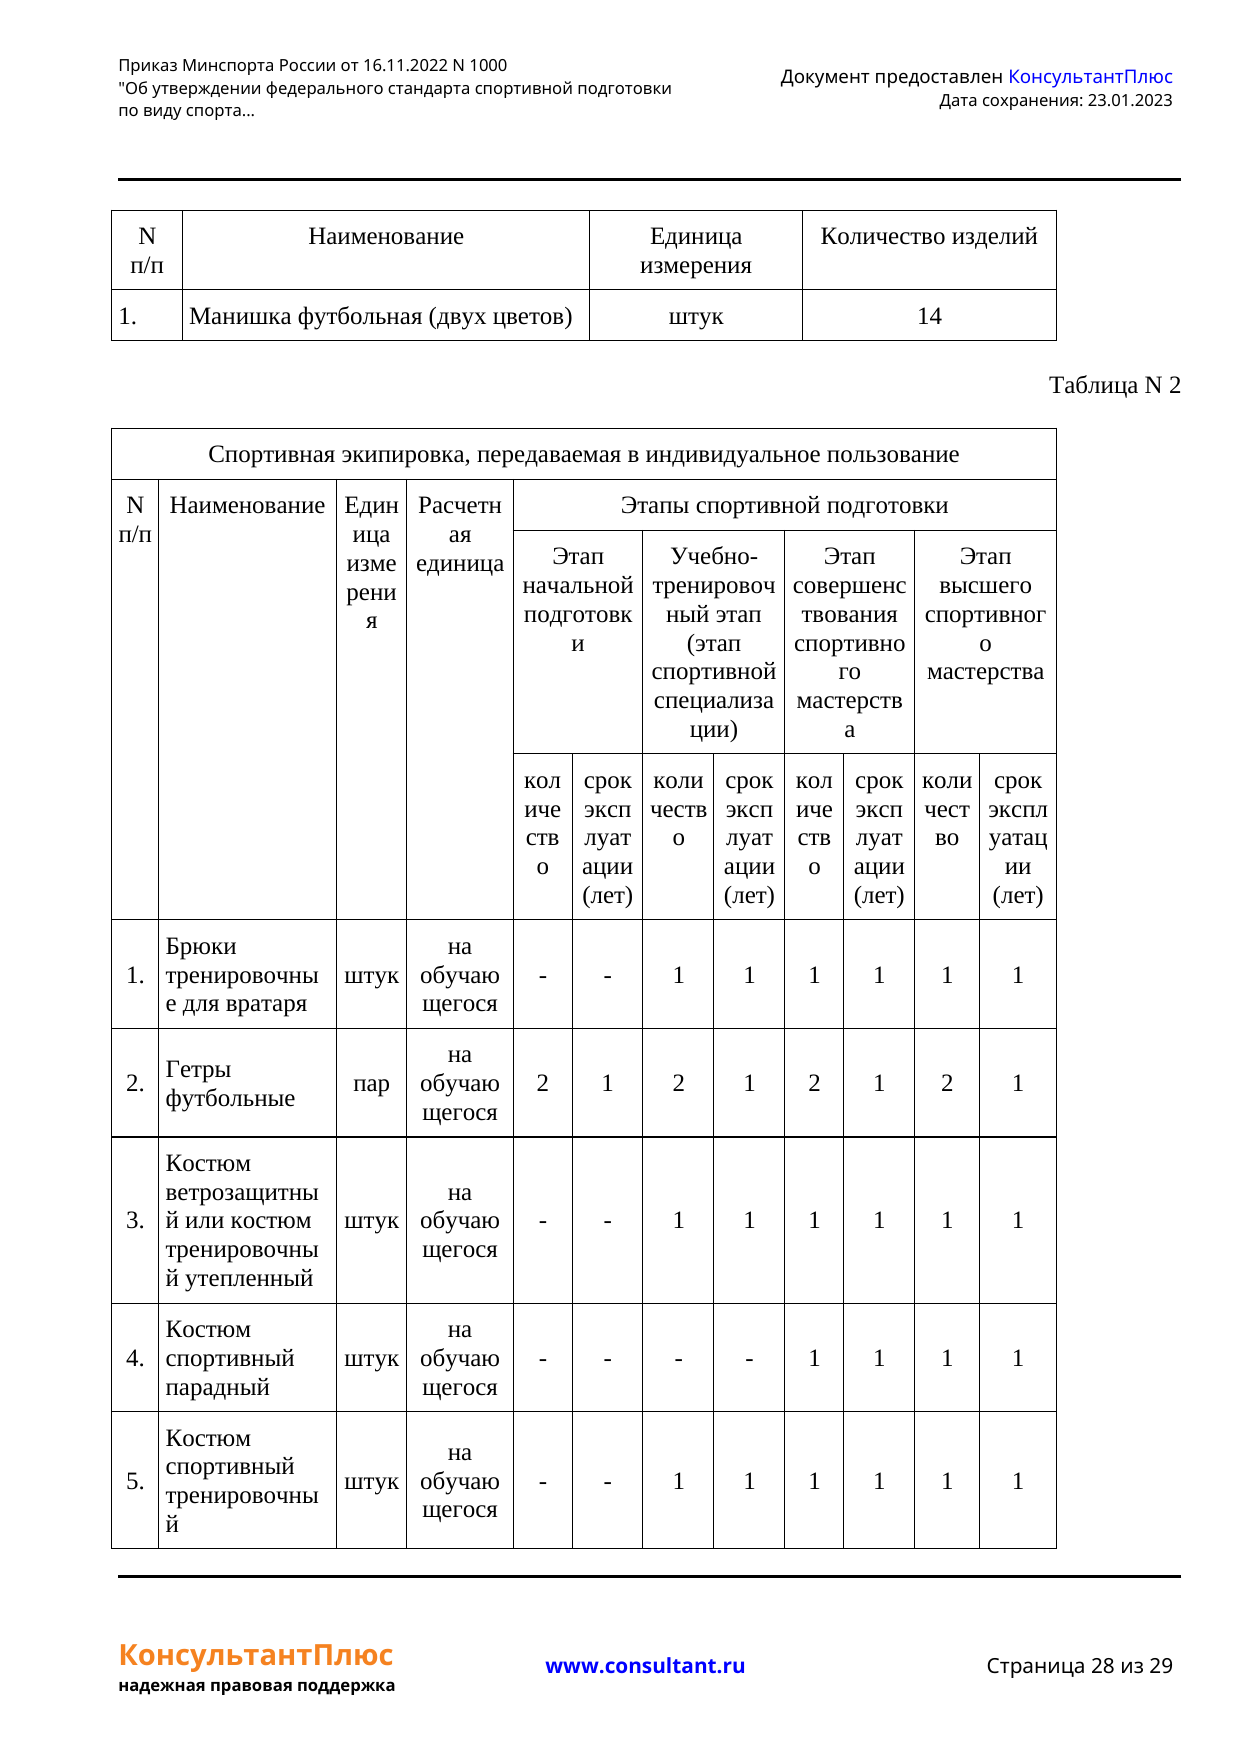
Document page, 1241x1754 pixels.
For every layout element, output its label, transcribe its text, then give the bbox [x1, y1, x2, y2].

table_cell штук [590, 290, 802, 340]
table_cell 1 [980, 1138, 1056, 1302]
table_cell Гетры футбольные [159, 1029, 336, 1136]
table_header Наименование [183, 211, 589, 289]
table_cell Единица измерения [337, 480, 406, 919]
table_cell 1 [643, 920, 713, 1028]
table_cell 1 [915, 1138, 979, 1302]
table_cell количество [514, 754, 572, 919]
table_cell N п/п [112, 480, 158, 919]
table_cell Этап совершенствования спортивного мастерства [785, 531, 914, 753]
table_cell 1 [785, 1412, 843, 1548]
table_cell Этап высшего спортивного мастерства [915, 531, 1056, 753]
table_cell на обучающегося [407, 920, 513, 1028]
table_cell - [573, 1304, 642, 1411]
table_cell на обучающегося [407, 1138, 513, 1302]
table_cell 1 [785, 920, 843, 1028]
table_cell 1 [844, 920, 914, 1028]
table_cell 1 [980, 1029, 1056, 1136]
table_cell 1 [785, 1138, 843, 1302]
table_header Спортивная экипировка, передаваемая в индивидуальное пользование [112, 429, 1056, 479]
table_cell на обучающегося [407, 1029, 513, 1136]
table_cell срок эксплуатации (лет) [844, 754, 914, 919]
table_header N п/п [112, 211, 182, 289]
table_cell 4. [112, 1304, 158, 1411]
table_cell - [514, 1304, 572, 1411]
table_cell 1 [714, 1029, 784, 1136]
table_cell 1 [643, 1412, 713, 1548]
table_cell пар [337, 1029, 406, 1136]
table_cell - [573, 1412, 642, 1548]
table_cell количество [643, 754, 713, 919]
table_header Количество изделий [803, 211, 1056, 289]
table_cell 3. [112, 1138, 158, 1302]
table_cell 5. [112, 1412, 158, 1548]
table_cell 1 [915, 1304, 979, 1411]
table_cell Костюм спортивный парадный [159, 1304, 336, 1411]
table_cell 1 [844, 1412, 914, 1548]
table_cell - [514, 920, 572, 1028]
table_cell срок эксплуатации (лет) [980, 754, 1056, 919]
table_cell 1 [714, 1412, 784, 1548]
table_cell 1 [844, 1304, 914, 1411]
table_cell штук [337, 1304, 406, 1411]
table_cell 1 [844, 1138, 914, 1302]
table_cell Наименование [159, 480, 336, 919]
text Таблица N 2 [118, 370, 1181, 399]
table_cell 1 [915, 1412, 979, 1548]
table_cell 1 [980, 920, 1056, 1028]
table_cell Этапы спортивной подготовки [514, 480, 1056, 530]
table_cell 1 [915, 920, 979, 1028]
table_cell штук [337, 920, 406, 1028]
table_cell 2 [514, 1029, 572, 1136]
table_cell Костюм спортивный тренировочный [159, 1412, 336, 1548]
table_cell - [573, 1138, 642, 1302]
table_cell Учебно-тренировочный этап (этап спортивной специализации) [643, 531, 784, 753]
table_cell Брюки тренировочные для вратаря [159, 920, 336, 1028]
table_cell 1 [785, 1304, 843, 1411]
table_cell срок эксплуатации (лет) [573, 754, 642, 919]
table_cell 2 [915, 1029, 979, 1136]
table_cell 1 [714, 1138, 784, 1302]
table_cell - [573, 920, 642, 1028]
table_cell срок эксплуатации (лет) [714, 754, 784, 919]
table_cell 1 [844, 1029, 914, 1136]
table_cell количество [915, 754, 979, 919]
table_cell Манишка футбольная (двух цветов) [183, 290, 589, 340]
table_cell штук [337, 1138, 406, 1302]
table_cell Костюм ветрозащитный или костюм тренировочный утепленный [159, 1138, 336, 1302]
table_cell Этап начальной подготовки [514, 531, 642, 753]
table_cell 2. [112, 1029, 158, 1136]
table_cell - [714, 1304, 784, 1411]
table_header Единица измерения [590, 211, 802, 289]
table_cell штук [337, 1412, 406, 1548]
table_cell - [514, 1412, 572, 1548]
table_cell 1 [980, 1304, 1056, 1411]
table_cell 1 [643, 1138, 713, 1302]
table_cell 1 [714, 920, 784, 1028]
table_cell - [514, 1138, 572, 1302]
table_cell количество [785, 754, 843, 919]
table_cell - [643, 1304, 713, 1411]
table_cell на обучающегося [407, 1304, 513, 1411]
table_cell 14 [803, 290, 1056, 340]
table_cell 1 [980, 1412, 1056, 1548]
table_cell 2 [785, 1029, 843, 1136]
table_cell Расчетная единица [407, 480, 513, 919]
table_cell 1. [112, 920, 158, 1028]
table_cell 2 [643, 1029, 713, 1136]
table_cell 1 [573, 1029, 642, 1136]
table_cell на обучающегося [407, 1412, 513, 1548]
table_cell 1. [112, 290, 182, 340]
